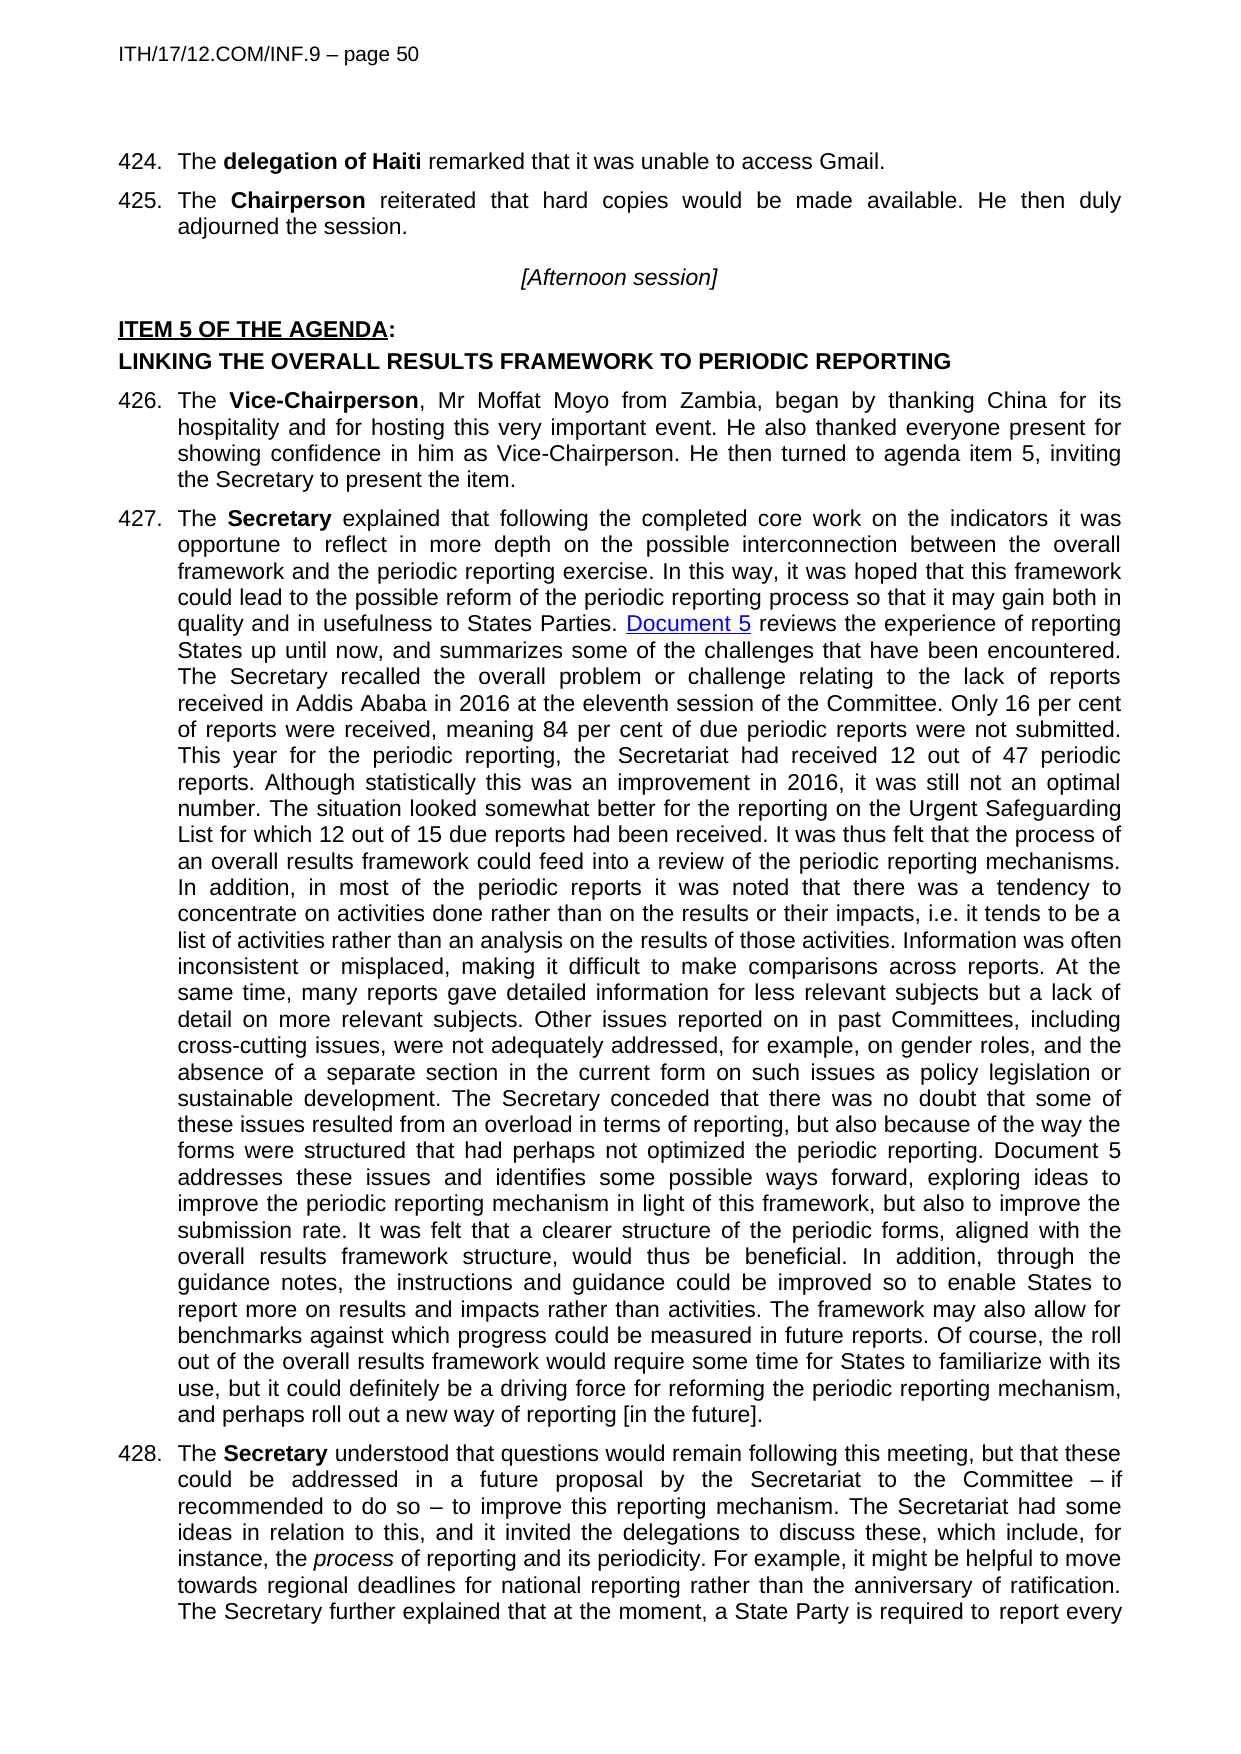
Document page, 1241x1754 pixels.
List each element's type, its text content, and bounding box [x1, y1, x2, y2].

text The Vice-Chairperson, Mr Moffat Moyo from Zambia, began by thanking China for its hospitality and for hosting this very important event. He also thanked everyone present for showing confidence in him as Vice-Chairperson. He then turned to agenda item 5, inviting the Secretary to present the item. [118, 387, 1122, 492]
text The Chairperson reiterated that hard copies would be made available. He then duly adjourned the session. [118, 187, 1122, 239]
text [118, 1440, 1122, 1624]
text [Afternoon session] [118, 264, 1122, 291]
text The delegation of Haiti remarked that it was unable to access Gmail. [118, 148, 1122, 174]
text The Secretary explained that following the completed core work on the indicators it was opportune to reflect in more depth on the possible interconnection between the overall framework and the periodic reporting exercise. In this way, it was hoped that this framework could lead to the possible reform of the periodic reporting process so that it may gain both in quality and in usefulness to States Parties. Document 5 reviews the experience of reporting States up until now, and summarizes some of the challenges that have been encountered. The Secretary recalled the overall problem or challenge relating to the lack of reports received in Addis Ababa in 2016 at the eleventh session of the Committee. Only 16 per cent of reports were received, meaning 84 per cent of due periodic reports were not submitted. This year for the periodic reporting, the Secretariat had received 12 out of 47 periodic reports. Although statistically this was an improvement in 2016, it was still not an optimal number. The situation looked somewhat better for the reporting on the Urgent Safeguarding List for which 12 out of 15 due reports had been received. It was thus felt that the process of an overall results framework could feed into a review of the periodic reporting mechanisms. In addition, in most of the periodic reports it was noted that there was a tendency to concentrate on activities done rather than on the results or their impacts, i.e. it tends to be a list of activities rather than an analysis on the results of those activities. Information was often inconsistent or misplaced, making it difficult to make comparisons across reports. At the same time, many reports gave detailed information for less relevant subjects but a lack of detail on more relevant subjects. Other issues reported on in past Committees, including cross-cutting issues, were not adequately addressed, for example, on gender roles, and the absence of a separate section in the current form on such issues as policy legislation or sustainable development. The Secretary conceded that there was no doubt that some of these issues resulted from an overload in terms of reporting, but also because of the way the forms were structured that had perhaps not optimized the periodic reporting. Document 5 addresses these issues and identifies some possible ways forward, exploring ideas to improve the periodic reporting mechanism in light of this framework, but also to improve the submission rate. It was felt that a clearer structure of the periodic forms, aligned with the overall results framework structure, would thus be beneficial. In addition, through the guidance notes, the instructions and guidance could be improved so to enable States to report more on results and impacts rather than activities. The framework may also allow for benchmarks against which progress could be measured in future reports. Of course, the roll out of the overall results framework would require some time for States to familiarize with its use, but it could definitely be a driving force for reforming the periodic reporting mechanism, and perhaps roll out a new way of reporting [in the future]. [118, 505, 1122, 1427]
subtitle LINKING THE OVERALL RESULTS FRAMEWORK TO PERIODIC REPORTING [118, 348, 1122, 374]
subtitle ITEM 5 OF THE AGENDA: [118, 316, 1122, 342]
